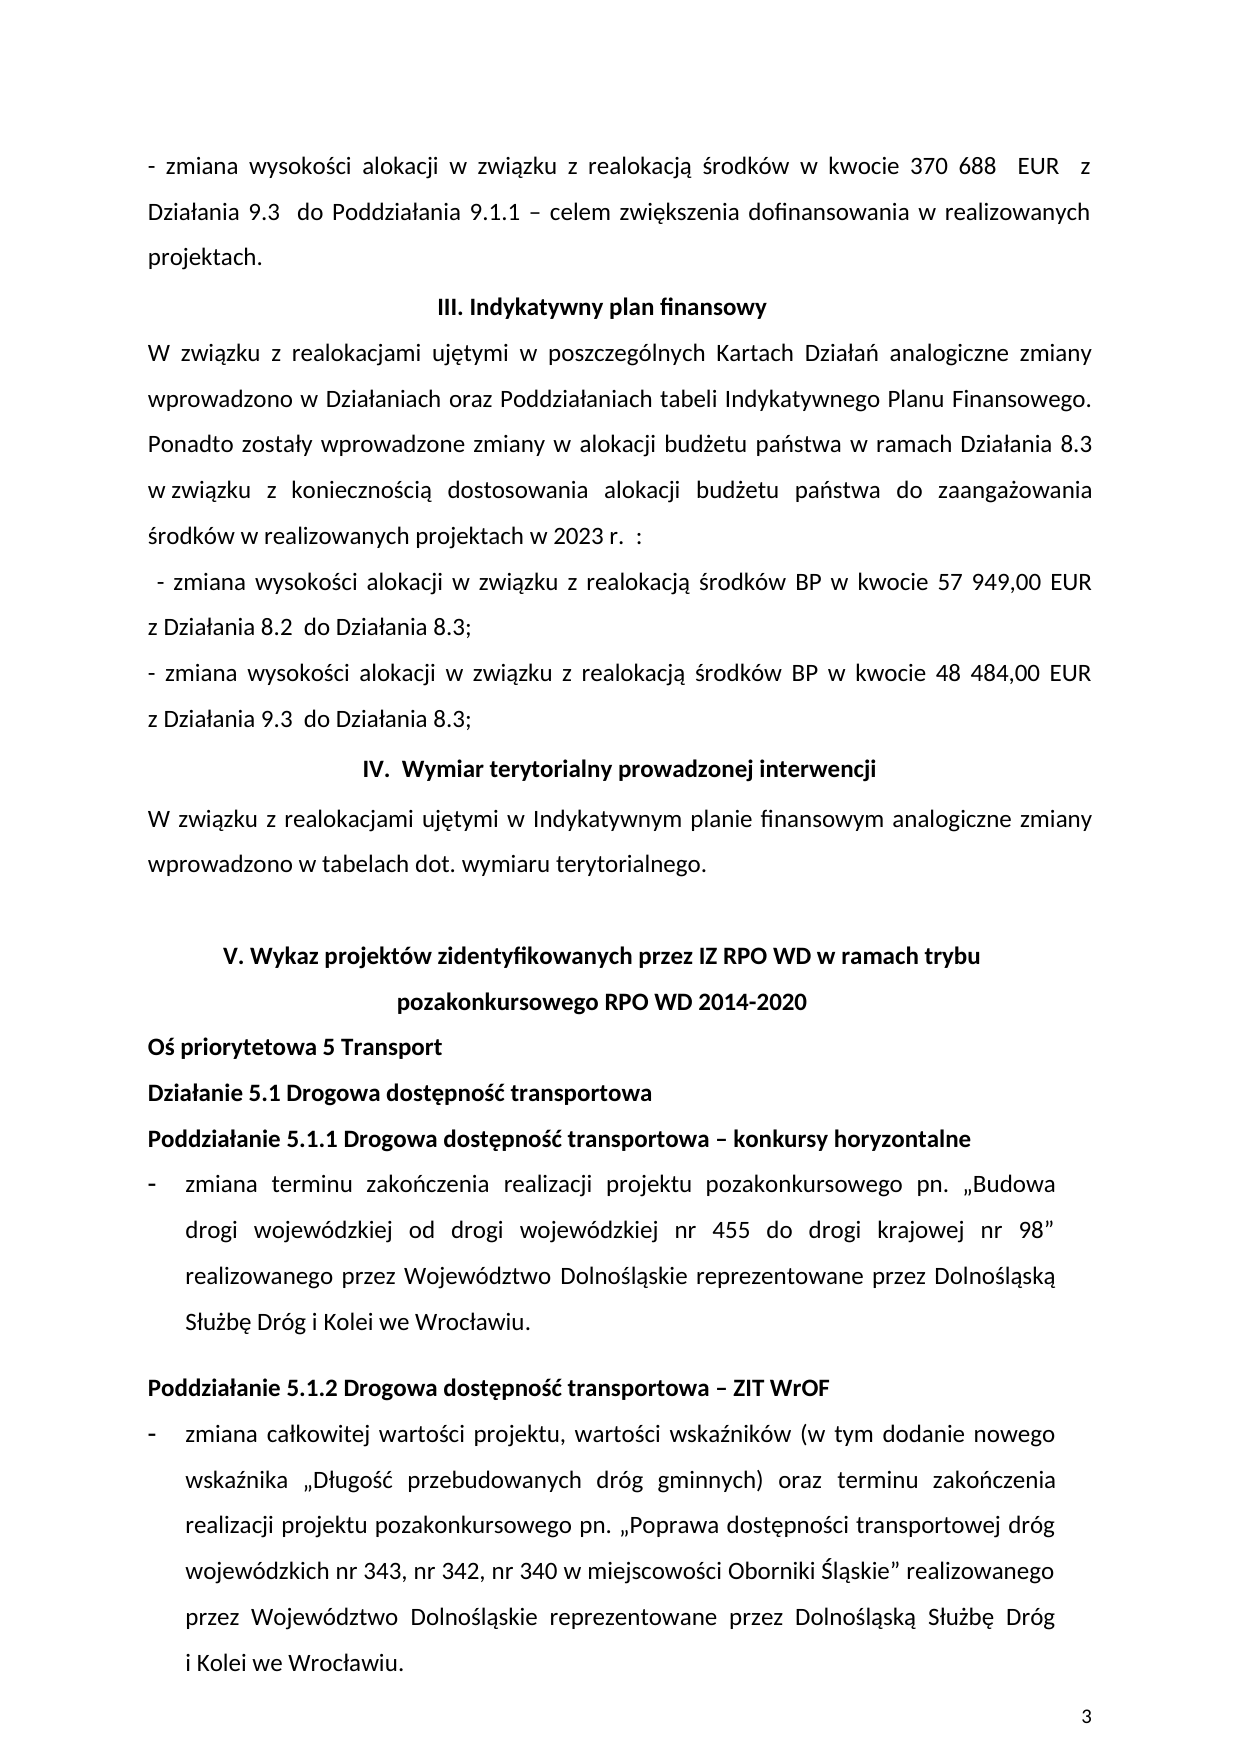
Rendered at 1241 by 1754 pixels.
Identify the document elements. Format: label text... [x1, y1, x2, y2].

text Oś priorytetowa 5 Transport [148, 1031, 1056, 1062]
text - zmiana wysokości alokacji w związku z realokacją środków w kwocie 370 688 EUR z Działania 9.3 do Poddziałania 9.1.1 – celem zwiększenia dofinansowania w realizowanych projektach. [148, 150, 1092, 272]
text IV. Wymiar terytorialny prowadzonej interwencji [148, 753, 1092, 783]
text Poddziałanie 5.1.1 Drogowa dostępność transportowa – konkursy horyzontalne [148, 1123, 1056, 1153]
text W związku z realokacjami ujętymi w Indykatywnym planie finansowym analogiczne zmiany wprowadzono w tabelach dot. wymiaru terytorialnego. [148, 803, 1093, 879]
text - zmiana wysokości alokacji w związku z realokacją środków BP w kwocie 48 484,00 EUR z Działania 9.3 do Działania 8.3; [148, 657, 1093, 733]
text W związku z realokacjami ujętymi w poszczególnych Kartach Działań analogiczne zmiany wprowadzono w Działaniach oraz Poddziałaniach tabeli Indykatywnego Planu Finansowego. Ponadto zostały wprowadzone zmiany w alokacji budżetu państwa w ramach Działania 8.3 w związku z koniecznością dostosowania alokacji budżetu państwa do zaangażowania środków w realizowanych projektach w 2023 r. : [148, 337, 1093, 551]
text - zmiana wysokości alokacji w związku z realokacją środków BP w kwocie 57 949,00 EUR z Działania 8.2 do Działania 8.3; [148, 566, 1093, 642]
list zmiana terminu zakończenia realizacji projektu pozakonkursowego pn. „Budowa drogi wojewódzkiej od drogi wojewódzkiej nr 455 do drogi krajowej nr 98” realizowanego przez Województwo Dolnośląskie reprezentowane przez Dolnośląską Służbę Dróg i Kolei we Wrocławiu. [148, 1168, 1056, 1336]
text III. Indykatywny plan finansowy [148, 291, 1056, 322]
text V. Wykaz projektów zidentyfikowanych przez IZ RPO WD w ramach trybu pozakonkursowego RPO WD 2014-2020 [148, 940, 1056, 1016]
text Poddziałanie 5.1.2 Drogowa dostępność transportowa – ZIT WrOF [148, 1372, 1056, 1403]
list zmiana całkowitej wartości projektu, wartości wskaźników (w tym dodanie nowego wskaźnika „Długość przebudowanych dróg gminnych) oraz terminu zakończenia realizacji projektu pozakonkursowego pn. „Poprawa dostępności transportowej dróg wojewódzkich nr 343, nr 342, nr 340 w miejscowości Oborniki Śląskie” realizowanego przez Województwo Dolnośląskie reprezentowane przez Dolnośląską Służbę Dróg i Kolei we Wrocławiu. [148, 1418, 1056, 1677]
text Działanie 5.1 Drogowa dostępność transportowa [148, 1077, 1056, 1108]
